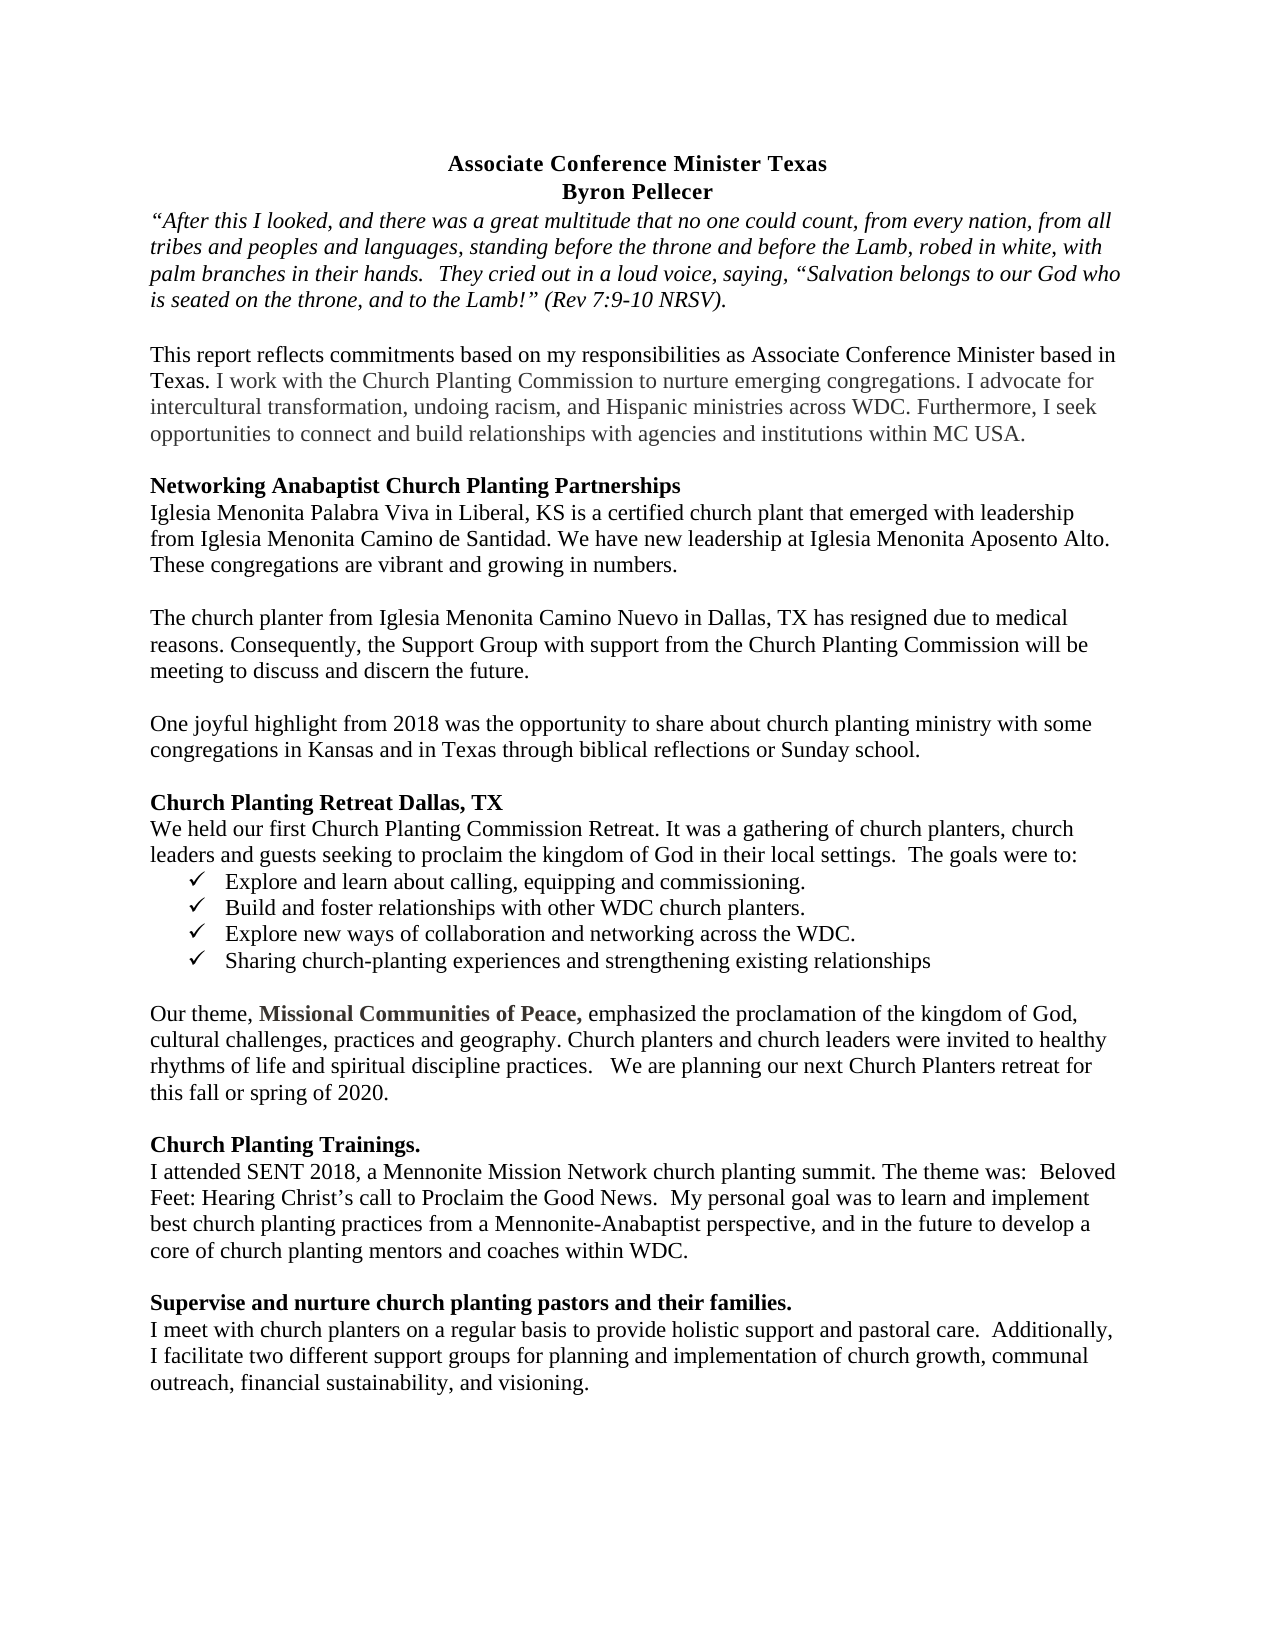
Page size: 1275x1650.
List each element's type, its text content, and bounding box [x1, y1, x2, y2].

text Church Planting Trainings. [150, 1131, 1125, 1158]
text Associate Conference Minister Texas [150, 150, 1125, 176]
text I attended SENT 2018, a Mennonite Mission Network church planting summit. The theme was: Beloved Feet: Hearing Christ’s call to Proclaim the Good News. My personal goal was to learn and implement best church planting practices from a Mennonite-Anabaptist perspective, and in the future to develop a core of church planting mentors and coaches within WDC. [150, 1158, 1125, 1263]
text “After this I looked, and there was a great multitude that no one could count, from every nation, from all tribes and peoples and languages, standing before the throne and before the Lamb, robed in white, with palm branches in their hands. They cried out in a loud voice, saying, “Salvation belongs to our God who is seated on the throne, and to the Lamb!” (Rev 7:9-10 NRSV). [150, 207, 1125, 312]
text Church Planting Retreat Dallas, TX [150, 789, 1125, 815]
text The church planter from Iglesia Menonita Camino Nuevo in Dallas, TX has resigned due to medical reasons. Consequently, the Support Group with support from the Church Planting Commission will be meeting to discuss and discern the future. [150, 604, 1125, 683]
list Explore new ways of collaboration and networking across the WDC. [187, 921, 1125, 947]
text I meet with church planters on a regular basis to provide holistic support and pastoral care. Additionally, I facilitate two different support groups for planning and implementation of church growth, communal outreach, financial sustainability, and visioning. [150, 1316, 1125, 1395]
text This report reflects commitments based on my responsibilities as Associate Conference Minister based in Texas. I work with the Church Planting Commission to nurture emerging congregations. I advocate for intercultural transformation, undoing racism, and Hispanic ministries across WDC. Furthermore, I seek opportunities to connect and build relationships with agencies and institutions within MC USA. [150, 341, 1125, 446]
text One joyful highlight from 2018 was the opportunity to share about church planting ministry with some congregations in Kansas and in Texas through biblical reflections or Sunday school. [150, 710, 1125, 762]
list Build and foster relationships with other WDC church planters. [187, 894, 1125, 921]
list Explore and learn about calling, equipping and commissioning. [187, 868, 1125, 894]
text Our theme, Missional Communities of Peace, emphasized the proclamation of the kingdom of God, cultural challenges, practices and geography. Church planters and church leaders were invited to healthy rhythms of life and spiritual discipline practices. We are planning our next Church Planters retreat for this fall or spring of 2020. [150, 999, 1125, 1105]
list Sharing church-planting experiences and strengthening existing relationships [187, 947, 1125, 973]
text Networking Anabaptist Church Planting Partnerships [150, 472, 1125, 499]
text Iglesia Menonita Palabra Viva in Liberal, KS is a certified church plant that emerged with leadership from Iglesia Menonita Camino de Santidad. We have new leadership at Iglesia Menonita Aposento Alto. These congregations are vibrant and growing in numbers. [150, 499, 1125, 578]
text We held our first Church Planting Commission Retreat. It was a gathering of church planters, church leaders and guests seeking to proclaim the kingdom of God in their local settings. The goals were to: [150, 815, 1125, 868]
text Byron Pellecer [150, 178, 1125, 205]
text Supervise and nurture church planting pastors and their families. [150, 1289, 1125, 1316]
